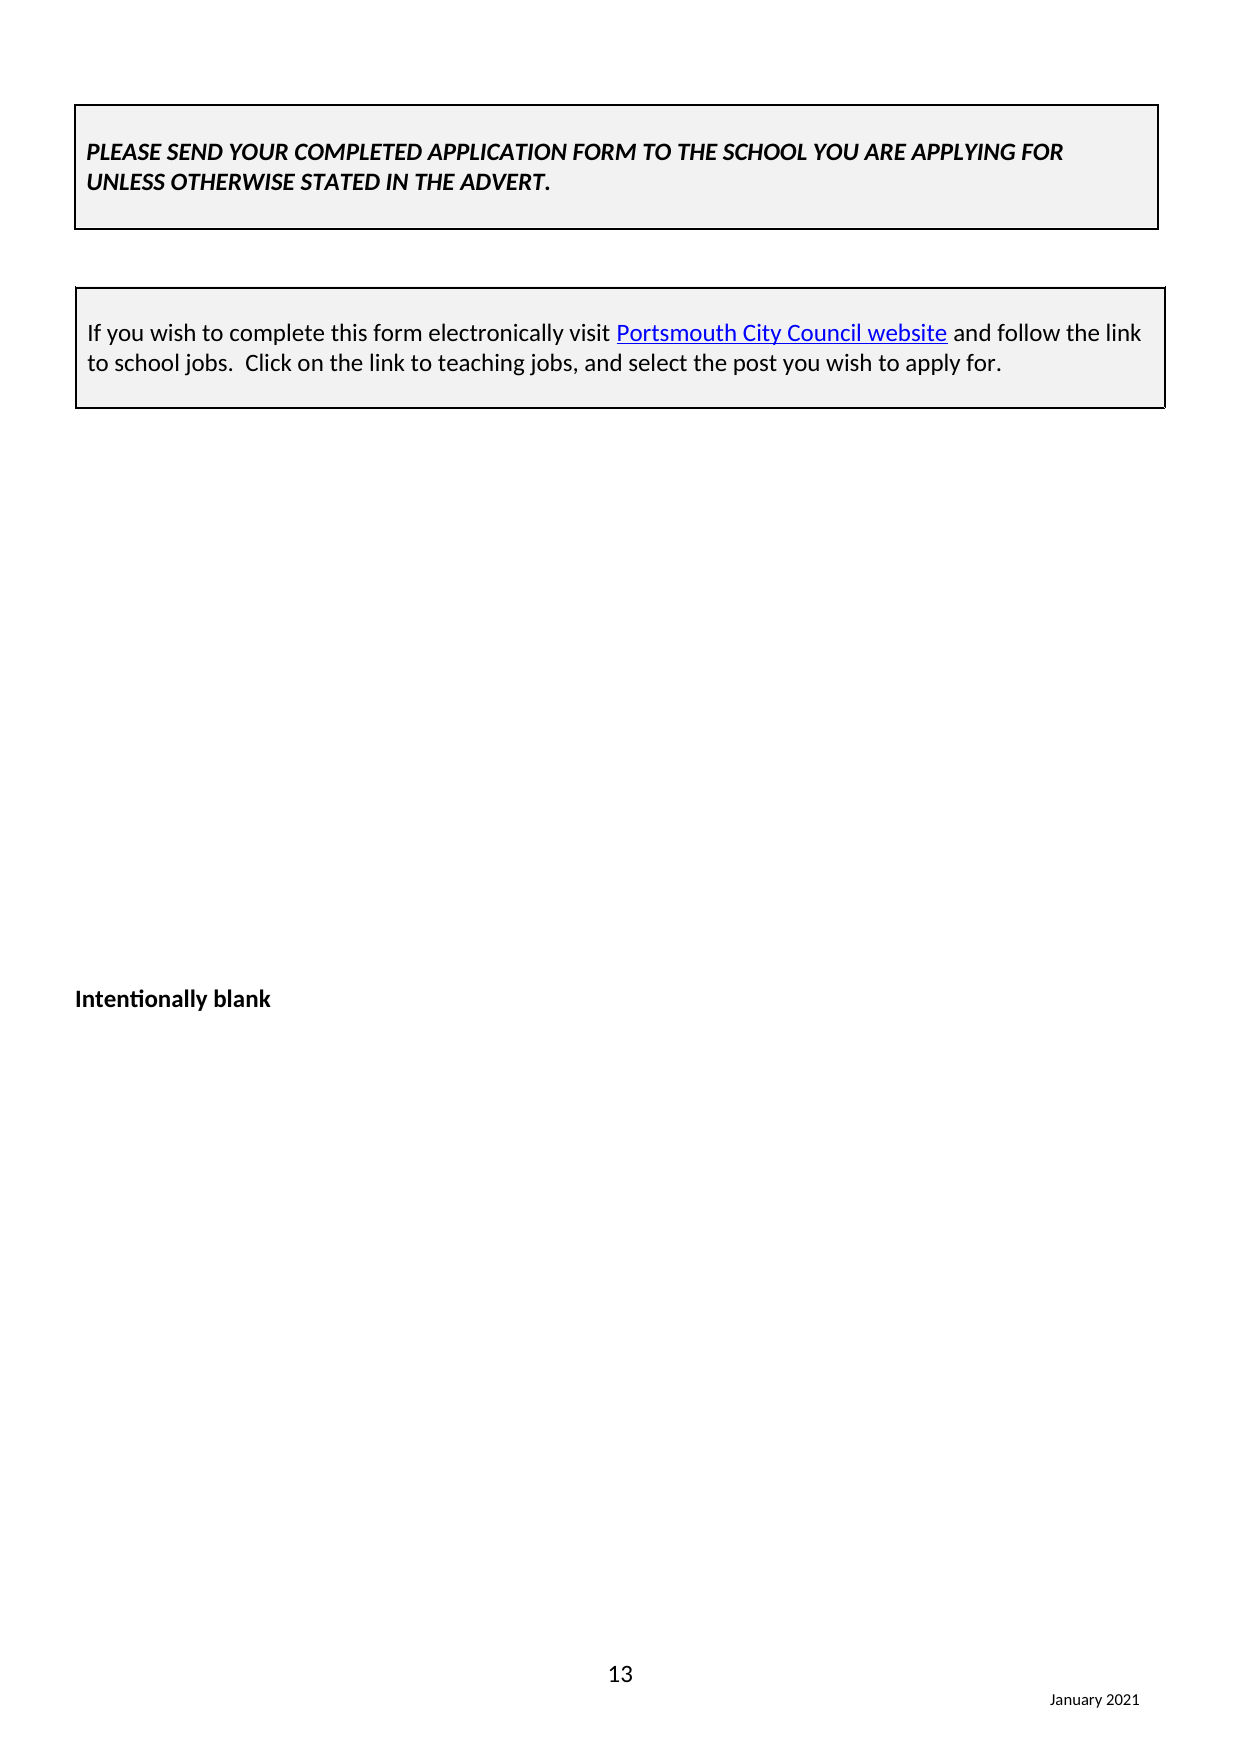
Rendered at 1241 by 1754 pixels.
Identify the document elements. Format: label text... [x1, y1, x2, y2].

table_header If you wish to complete this form electronically visit Portsmouth City Council website and follow the link to school jobs. Click on the link to teaching jobs, and select the post you wish to apply for. [77, 289, 1164, 407]
table_header PLEASE SEND YOUR COMPLETED APPLICATION FORM TO THE SCHOOL YOU ARE APPLYING FOR UNLESS OTHERWISE STATED IN THE ADVERT. [76, 106, 1157, 227]
text Intentionally blank [75, 983, 1165, 1014]
